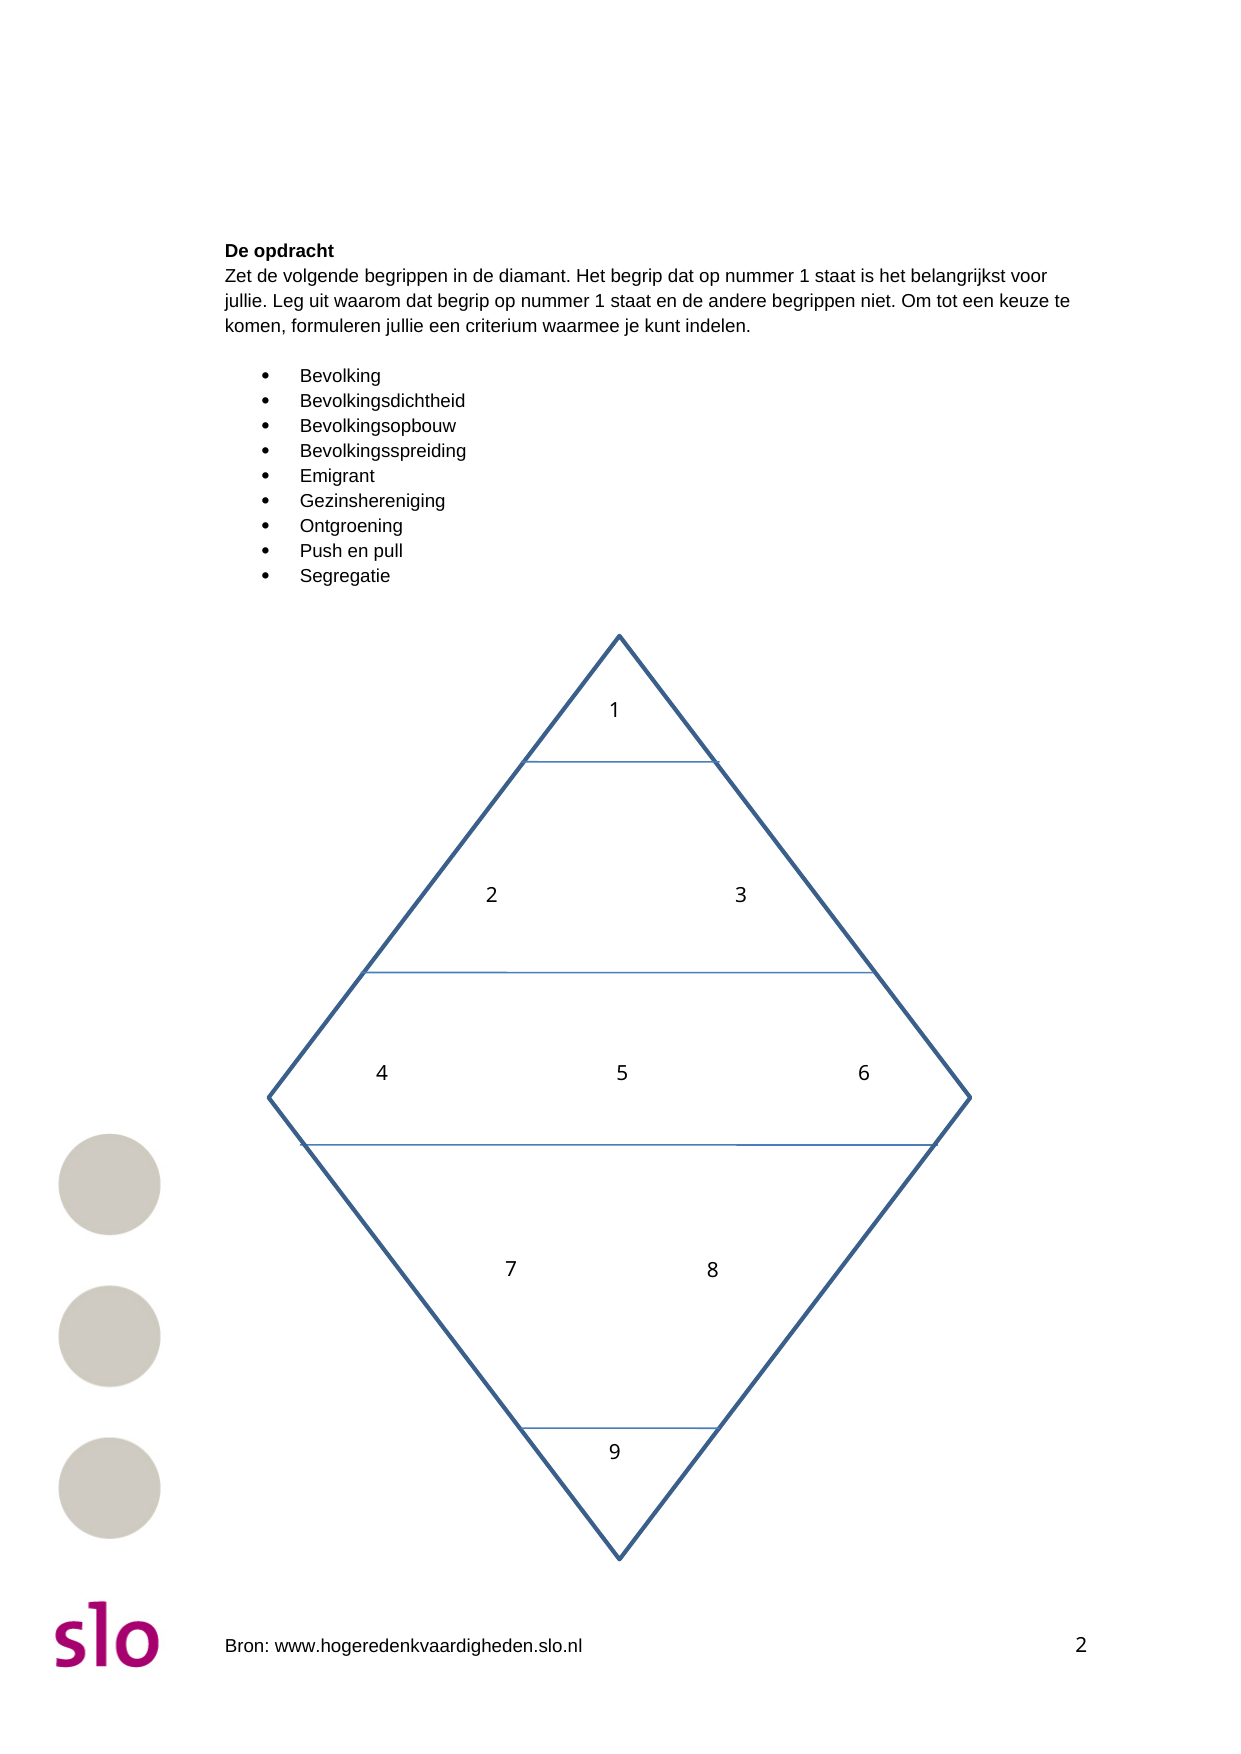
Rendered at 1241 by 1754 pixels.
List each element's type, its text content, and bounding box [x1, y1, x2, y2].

text Zet de volgende begrippen in de diamant. Het begrip dat op nummer 1 staat is het belangrijkst voor jullie. Leg uit waarom dat begrip op nummer 1 staat en de andere begrippen niet. Om tot een keuze te komen, formuleren jullie een criterium waarmee je kunt indelen. [224, 261, 1092, 336]
list Push en pull [262, 536, 1092, 561]
list Bevolkingsdichtheid [262, 386, 1092, 411]
list Bevolkingsspreiding [262, 436, 1092, 461]
list Ontgroening [262, 511, 1092, 536]
list Segregatie [262, 561, 1092, 586]
list Bevolking [262, 361, 1092, 386]
text De opdracht [224, 236, 1092, 261]
picture [37, 1117, 176, 1682]
list Bevolkingsopbouw [262, 411, 1092, 436]
list Emigrant [262, 461, 1092, 486]
list Gezinshereniging [262, 486, 1092, 511]
